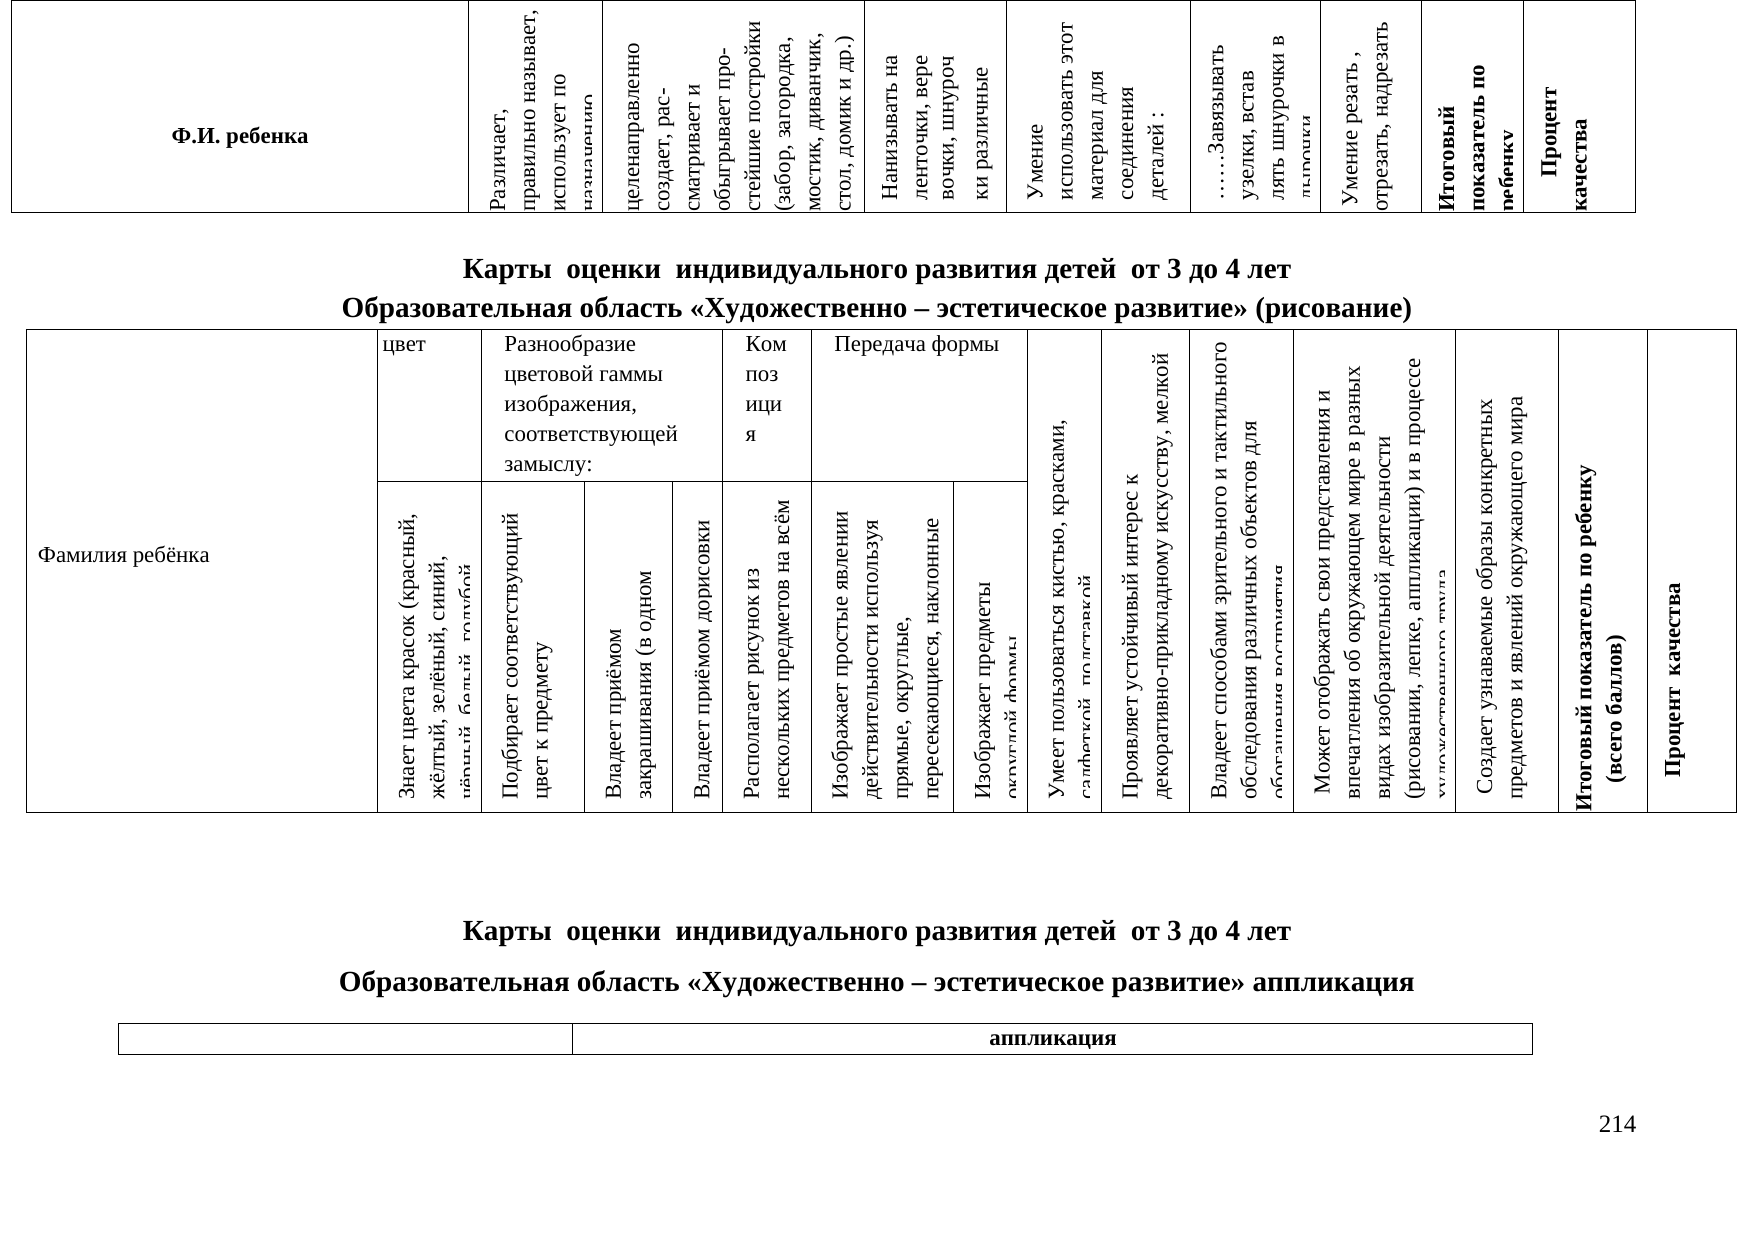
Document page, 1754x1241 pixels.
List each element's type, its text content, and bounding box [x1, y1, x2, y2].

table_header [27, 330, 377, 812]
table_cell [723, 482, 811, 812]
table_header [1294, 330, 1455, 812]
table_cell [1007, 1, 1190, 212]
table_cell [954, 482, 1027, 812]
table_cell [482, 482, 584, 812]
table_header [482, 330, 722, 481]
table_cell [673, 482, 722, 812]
text Образовательная область «Художественно – эстетическое развитие» аппликация [118, 964, 1636, 997]
list Карты оценки индивидуального развития детей от 3 до 4 лет [118, 913, 1636, 947]
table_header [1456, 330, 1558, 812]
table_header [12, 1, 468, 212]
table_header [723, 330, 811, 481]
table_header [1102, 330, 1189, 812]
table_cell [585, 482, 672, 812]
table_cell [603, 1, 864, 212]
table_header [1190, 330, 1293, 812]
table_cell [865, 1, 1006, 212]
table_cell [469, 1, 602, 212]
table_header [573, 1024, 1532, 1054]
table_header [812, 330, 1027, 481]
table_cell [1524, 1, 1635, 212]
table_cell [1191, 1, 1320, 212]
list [118, 252, 1636, 285]
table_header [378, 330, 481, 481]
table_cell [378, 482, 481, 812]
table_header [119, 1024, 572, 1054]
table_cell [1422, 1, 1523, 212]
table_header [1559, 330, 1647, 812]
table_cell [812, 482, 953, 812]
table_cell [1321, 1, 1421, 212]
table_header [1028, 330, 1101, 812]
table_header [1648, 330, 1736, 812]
text Образовательная область «Художественно – эстетическое развитие» (рисование) [118, 290, 1636, 324]
